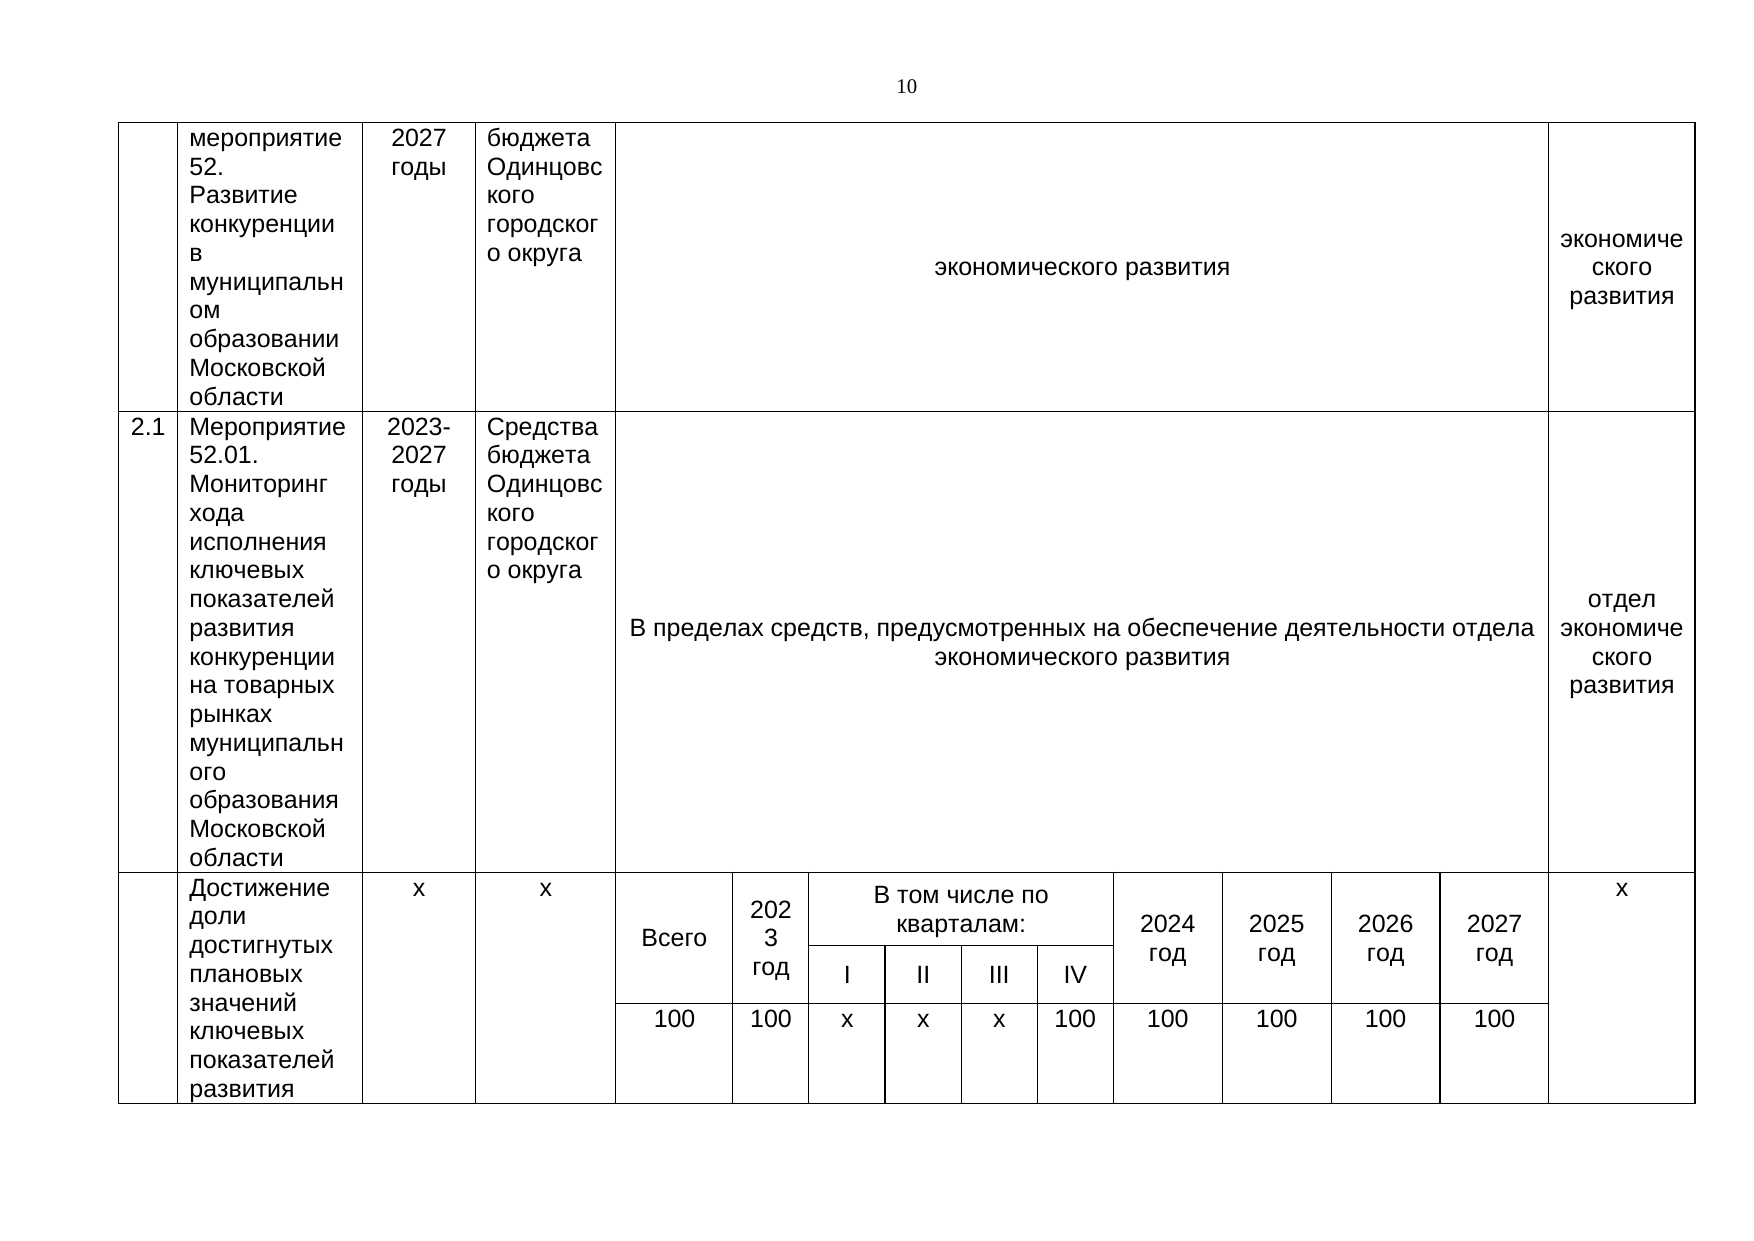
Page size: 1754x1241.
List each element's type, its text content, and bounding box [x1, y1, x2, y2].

table_cell В том числе по кварталам: [809, 873, 1113, 945]
table_cell 100 [1038, 1004, 1113, 1103]
table_cell Всего [616, 873, 732, 1003]
table_cell III [962, 946, 1037, 1003]
table_cell 2025 год [1223, 873, 1331, 1003]
table_cell 100 [1114, 1004, 1222, 1103]
table_cell х [476, 873, 615, 1103]
table_cell Средства бюджета Одинцовского городского округа [476, 412, 615, 872]
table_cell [616, 123, 1548, 411]
table_cell [119, 873, 177, 1103]
table_cell В пределах средств, предусмотренных на обеспечение деятельности отдела экономического развития [616, 412, 1548, 872]
table_cell 2023 год [733, 873, 808, 1003]
table_cell 2026 год [1332, 873, 1439, 1003]
table_cell 100 [616, 1004, 732, 1103]
table_cell 100 [1332, 1004, 1439, 1103]
table_cell х [1549, 873, 1694, 1103]
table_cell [1549, 123, 1694, 411]
table_cell Мероприятие 52.01. Мониторинг хода исполнения ключевых показателей развития конкуренции на товарных рынках муниципального образования Московской области [178, 412, 362, 872]
table_cell х [962, 1004, 1037, 1103]
table_cell отдел экономического развития [1549, 412, 1694, 872]
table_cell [476, 123, 615, 411]
table_cell 2023-2027 годы [363, 123, 475, 411]
table_cell 2. [119, 123, 177, 411]
table_cell 2024 год [1114, 873, 1222, 1003]
table_cell х [809, 1004, 884, 1103]
table_cell 2027 год [1441, 873, 1548, 1003]
table_cell 100 [1223, 1004, 1331, 1103]
table_cell 100 [1441, 1004, 1548, 1103]
table_cell х [886, 1004, 961, 1103]
table_cell х [363, 873, 475, 1103]
table_cell 2023-2027 годы [363, 412, 475, 872]
table_cell IV [1038, 946, 1113, 1003]
table_cell 100 [733, 1004, 808, 1103]
table_cell 2.1 [119, 412, 177, 872]
table_cell Достижение доли достигнутых плановых значений ключевых показателей развития конкуренции на товарных рынках муниципального образования Московской области , процент [178, 873, 362, 1103]
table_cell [178, 123, 362, 411]
table_cell I [809, 946, 884, 1003]
table_cell II [886, 946, 961, 1003]
